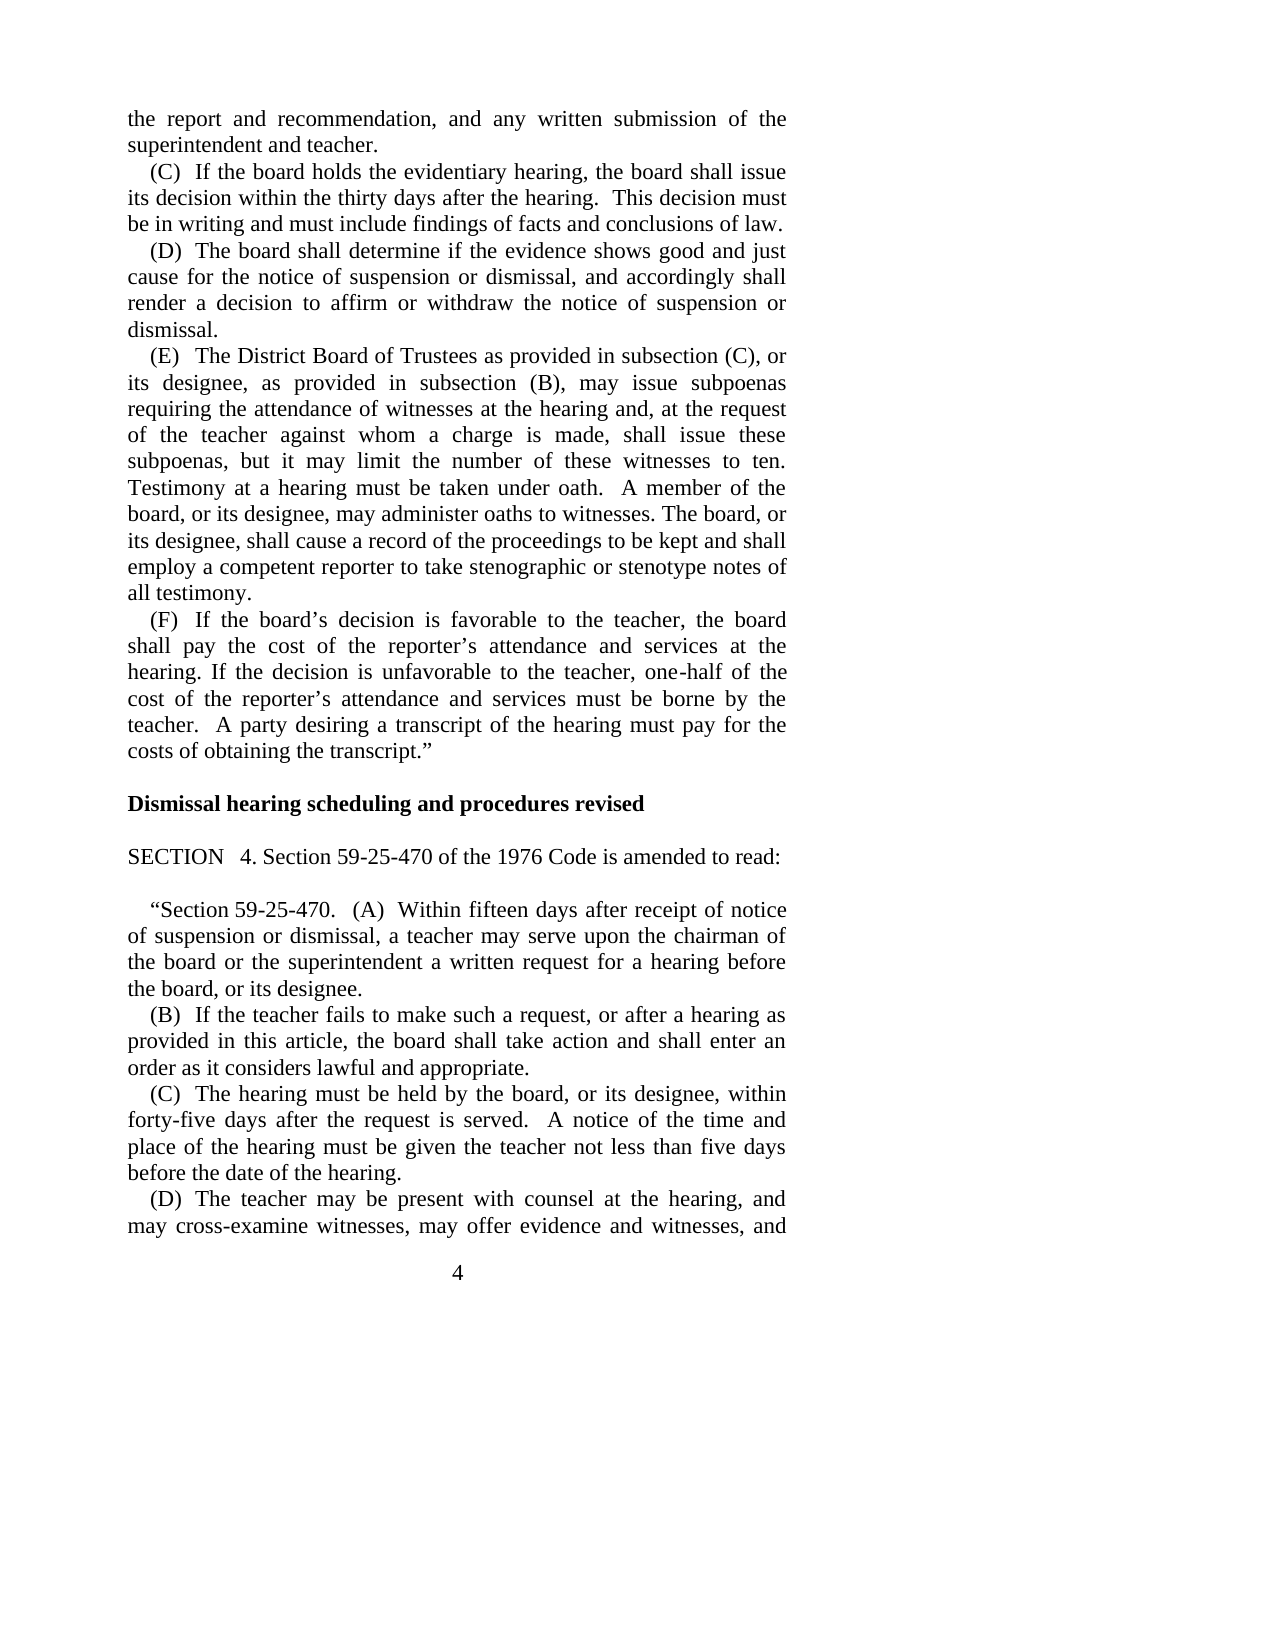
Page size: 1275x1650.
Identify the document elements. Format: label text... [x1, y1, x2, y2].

text (C) If the board holds the evidentiary hearing, the board shall issue its decision within the thirty days after the hearing. This decision must be in writing and must include findings of facts and conclusions of law. [127, 158, 787, 237]
text (C) The hearing must be held by the board, or its designee, within forty-five days after the request is served. A notice of the time and place of the hearing must be given the teacher not less than five days before the date of the hearing. [127, 1080, 787, 1186]
text “Section 59-25-470. (A) Within fifteen days after receipt of notice of suspension or dismissal, a teacher may serve upon the chairman of the board or the superintendent a written request for a hearing before the board, or its designee. [127, 896, 787, 1001]
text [127, 1186, 787, 1238]
text (F) If the board’s decision is favorable to the teacher, the board shall pay the cost of the reporter’s attendance and services at the hearing. If the decision is unfavorable to the teacher, one-half of the cost of the reporter’s attendance and services must be borne by the teacher. A party desiring a transcript of the hearing must pay for the costs of obtaining the transcript.” [127, 606, 787, 764]
text SECTION 4. Section 59-25-470 of the 1976 Code is amended to read: [127, 843, 787, 869]
text (D) The board shall determine if the evidence shows good and just cause for the notice of suspension or dismissal, and accordingly shall render a decision to affirm or withdraw the notice of suspension or dismissal. [127, 237, 787, 342]
text (E) The District Board of Trustees as provided in subsection (C), or its designee, as provided in subsection (B), may issue subpoenas requiring the attendance of witnesses at the hearing and, at the request of the teacher against whom a charge is made, shall issue these subpoenas, but it may limit the number of these witnesses to ten. Testimony at a hearing must be taken under oath. A member of the board, or its designee, may administer oaths to witnesses. The board, or its designee, shall cause a record of the proceedings to be kept and shall employ a competent reporter to take stenographic or stenotype notes of all testimony. [127, 342, 787, 606]
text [127, 105, 787, 158]
text Dismissal hearing scheduling and procedures revised [127, 790, 787, 817]
text (B) If the teacher fails to make such a request, or after a hearing as provided in this article, the board shall take action and shall enter an order as it considers lawful and appropriate. [127, 1001, 787, 1080]
